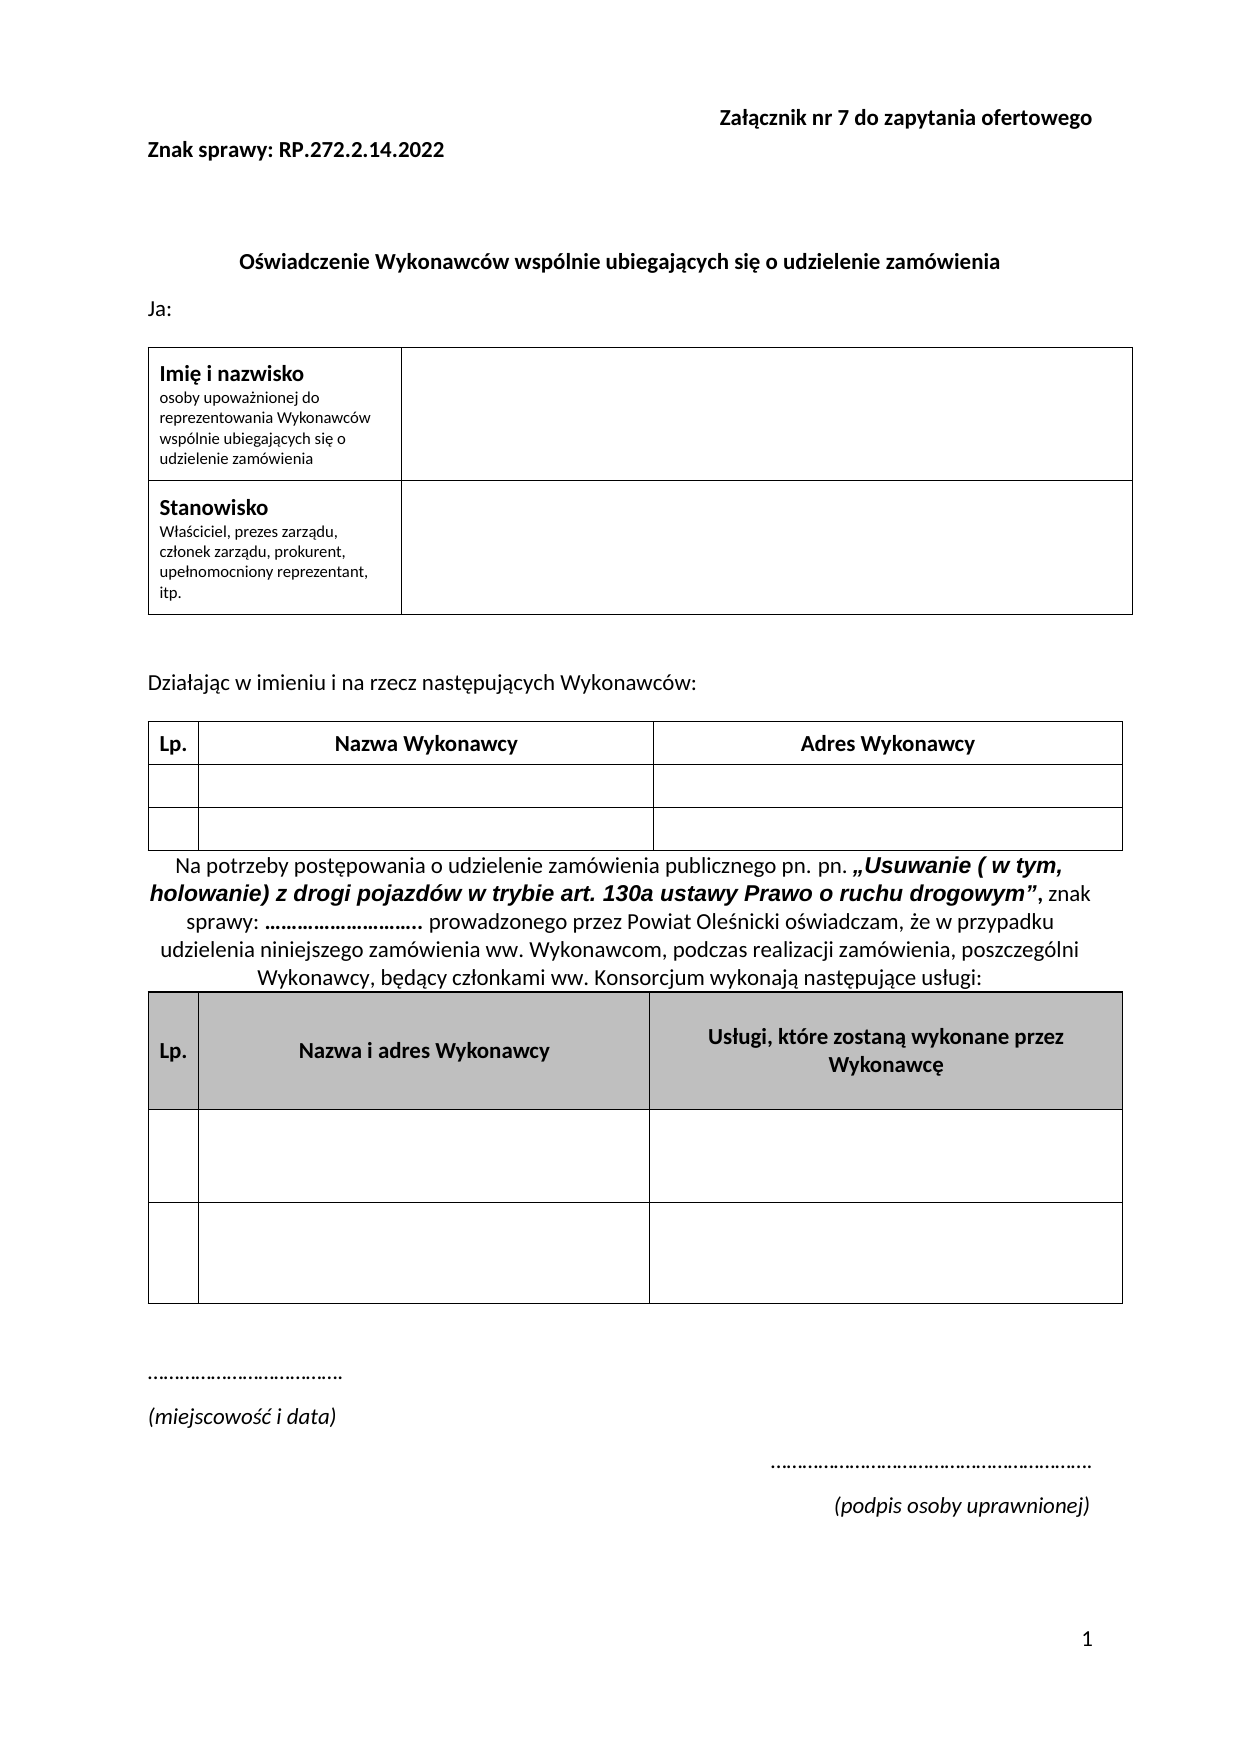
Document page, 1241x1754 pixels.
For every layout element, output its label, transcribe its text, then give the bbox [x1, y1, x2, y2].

table_cell [650, 1110, 1122, 1202]
text ……………………………………………………. [148, 1447, 1093, 1475]
text Znak sprawy: RP.272.2.14.2022 [148, 136, 1093, 164]
text Oświadczenie Wykonawców wspólnie ubiegających się o udzielenie zamówienia [148, 247, 1093, 275]
text (miejscowość i data) [148, 1402, 1093, 1430]
text Załącznik nr 7 do zapytania ofertowego [148, 103, 1093, 131]
table_cell [149, 808, 198, 850]
text ………………………………. [148, 1357, 1093, 1385]
table_cell [199, 765, 653, 807]
table_cell [199, 808, 653, 850]
table_header Usługi, które zostaną wykonane przez Wykonawcę [650, 993, 1122, 1109]
table_header Nazwa Wykonawcy [199, 722, 653, 764]
table_cell [650, 1203, 1122, 1303]
table_cell [654, 765, 1122, 807]
table_cell [199, 1110, 649, 1202]
text Ja: [148, 294, 1093, 322]
table_header [402, 348, 1132, 480]
table_cell [402, 481, 1132, 614]
table_cell [149, 1203, 198, 1303]
table_cell [654, 808, 1122, 850]
text Na potrzeby postępowania o udzielenie zamówienia publicznego pn. pn. „Usuwanie ( w tym, holowanie) z drogi pojazdów w trybie art. 130a ustawy Prawo o ruchu drogowym”, znak sprawy: ……………………….. prowadzonego przez Powiat Oleśnicki oświadczam, że w przypadku udzielenia niniejszego zamówienia ww. Wykonawcom, podczas realizacji zamówienia, poszczególni Wykonawcy, będący członkami ww. Konsorcjum wykonają następujące usługi: [148, 851, 1093, 991]
table_cell [199, 1203, 649, 1303]
table_header Adres Wykonawcy [654, 722, 1122, 764]
table_header Lp. [149, 993, 198, 1109]
text Działając w imieniu i na rzecz następujących Wykonawców: [148, 668, 1093, 696]
table_cell [149, 765, 198, 807]
table_header Nazwa i adres Wykonawcy [199, 993, 649, 1109]
table_cell Stanowisko Właściciel, prezes zarządu, członek zarządu, prokurent, upełnomocniony reprezentant, itp. [149, 481, 401, 614]
table_header Imię i nazwisko osoby upoważnionej do reprezentowania Wykonawców wspólnie ubiegających się o udzielenie zamówienia [149, 348, 401, 480]
table_header Lp. [149, 722, 198, 764]
text (podpis osoby uprawnionej) [148, 1491, 1093, 1519]
table_cell [149, 1110, 198, 1202]
